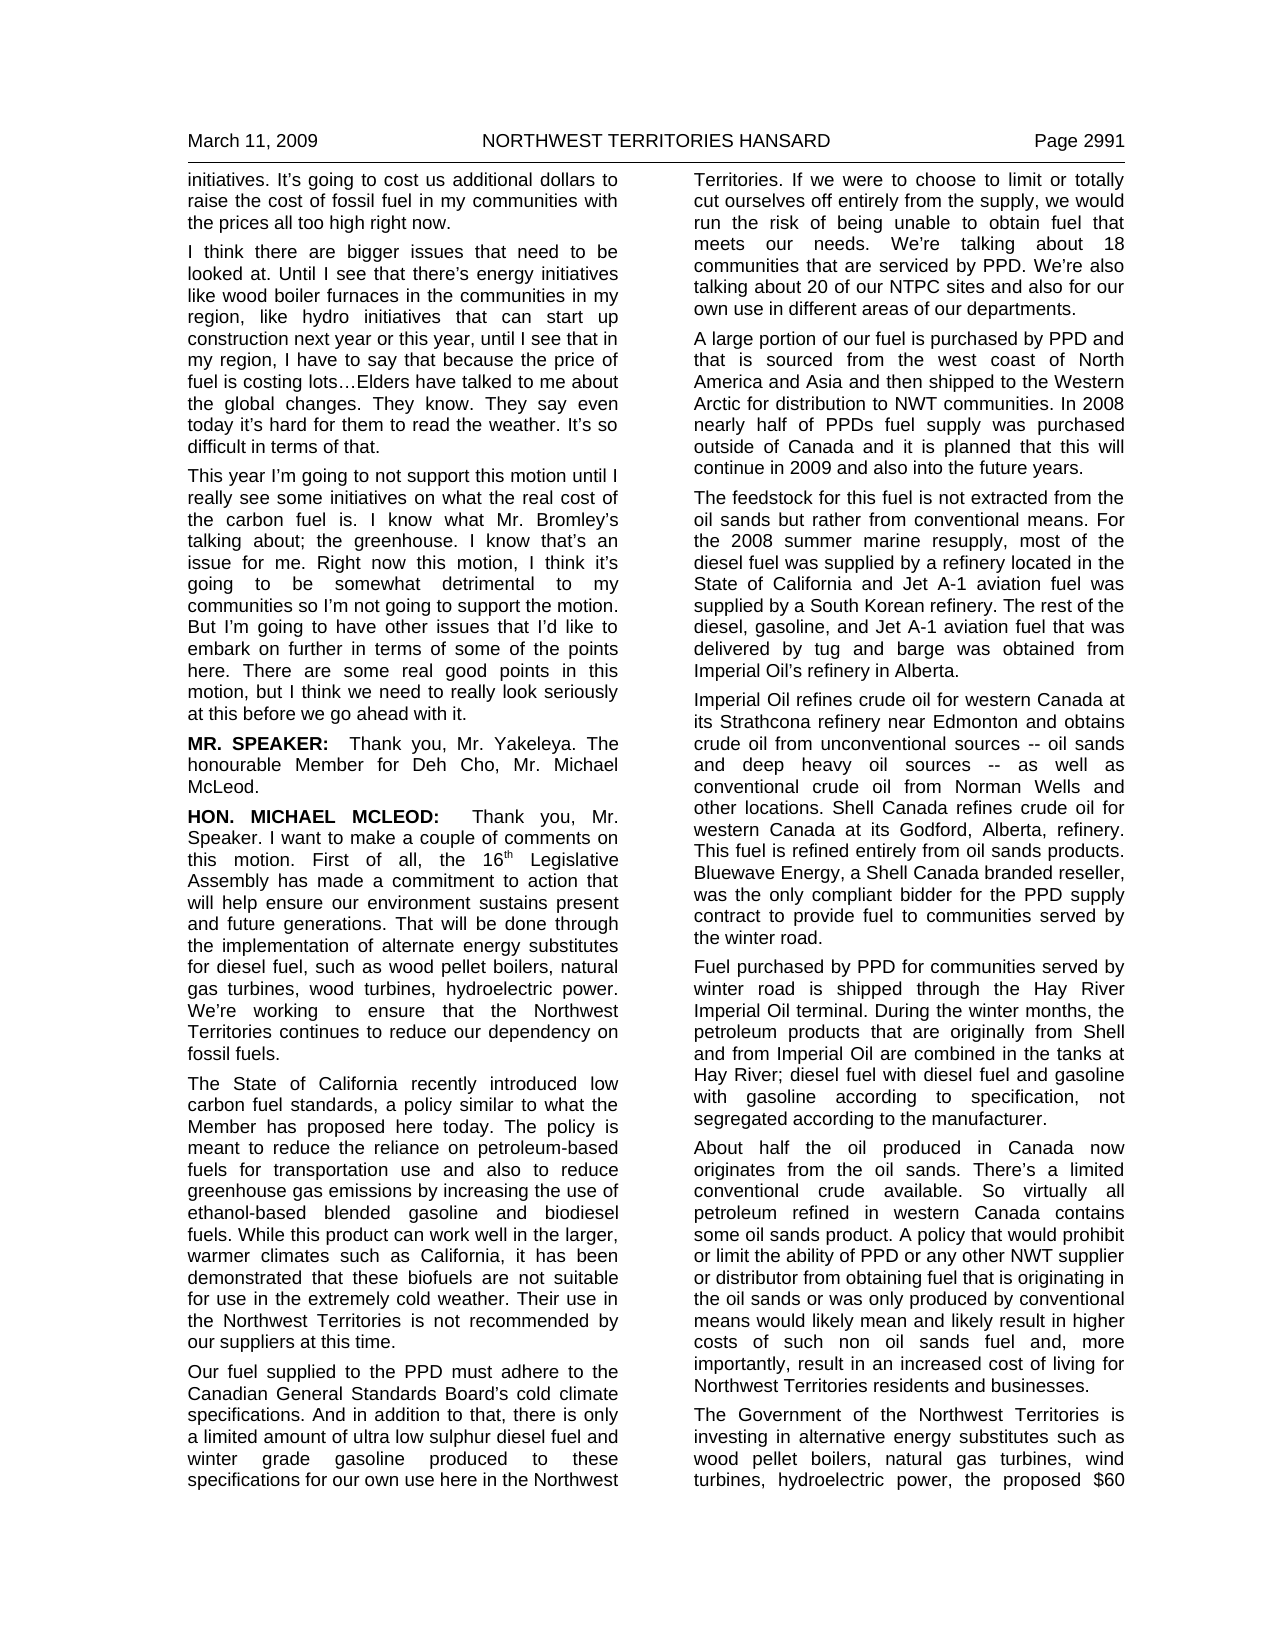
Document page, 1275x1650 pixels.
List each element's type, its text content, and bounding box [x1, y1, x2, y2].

text Fuel purchased by PPD for communities served by winter road is shipped through the Hay River Imperial Oil terminal. During the winter months, the petroleum products that are originally from Shell and from Imperial Oil are combined in the tanks at Hay River; diesel fuel with diesel fuel and gasoline with gasoline according to specification, not segregated according to the manufacturer. [694, 956, 1125, 1129]
text I think there are bigger issues that need to be looked at. Until I see that there’s energy initiatives like wood boiler furnaces in the communities in my region, like hydro initiatives that can start up construction next year or this year, until I see that in my region, I have to say that because the price of fuel is costing lots…Elders have talked to me about the global changes. They know. They say even today it’s hard for them to read the weather. It’s so difficult in terms of that. [187, 241, 619, 457]
text HON. MICHAEL MCLEOD: Thank you, Mr. Speaker. I want to make a couple of comments on this motion. First of all, the 16th Legislative Assembly has made a commitment to action that will help ensure our environment sustains present and future generations. That will be done through the implementation of alternate energy substitutes for diesel fuel, such as wood pellet boilers, natural gas turbines, wood turbines, hydroelectric power. We’re working to ensure that the Northwest Territories continues to reduce our dependency on fossil fuels. [187, 805, 619, 1064]
text The State of California recently introduced low carbon fuel standards, a policy similar to what the Member has proposed here today. The policy is meant to reduce the reliance on petroleum-based fuels for transportation use and also to reduce greenhouse gas emissions by increasing the use of ethanol-based blended gasoline and biodiesel fuels. While this product can work well in the larger, warmer climates such as California, it has been demonstrated that these biofuels are not suitable for use in the extremely cold weather. Their use in the Northwest Territories is not recommended by our suppliers at this time. [187, 1072, 619, 1353]
text The feedstock for this fuel is not extracted from the oil sands but rather from conventional means. For the 2008 summer marine resupply, most of the diesel fuel was supplied by a refinery located in the State of California and Jet A-1 aviation fuel was supplied by a South Korean refinery. The rest of the diesel, gasoline, and Jet A-1 aviation fuel that was delivered by tug and barge was obtained from Imperial Oil’s refinery in Alberta. [694, 487, 1125, 681]
text A large portion of our fuel is purchased by PPD and that is sourced from the west coast of North America and Asia and then shipped to the Western Arctic for distribution to NWT communities. In 2008 nearly half of PPDs fuel supply was purchased outside of Canada and it is planned that this will continue in 2009 and also into the future years. [694, 328, 1125, 478]
text About half the oil produced in Canada now originates from the oil sands. There’s a limited conventional crude available. So virtually all petroleum refined in western Canada contains some oil sands product. A policy that would prohibit or limit the ability of PPD or any other NWT supplier or distributor from obtaining fuel that is originating in the oil sands or was only produced by conventional means would likely mean and likely result in higher costs of such non oil sands fuel and, more importantly, result in an increased cost of living for Northwest Territories residents and businesses. [694, 1137, 1125, 1396]
text Our fuel supplied to the PPD must adhere to the Canadian General Standards Board’s cold climate specifications. And in addition to that, there is only a limited amount of ultra low sulphur diesel fuel and winter grade gasoline produced to these specifications for our own use here in the Northwest Territories. If we were to choose to limit or totally cut ourselves off entirely from the supply, we would run the risk of being unable to obtain fuel that meets our needs. We’re talking about 18 communities that are serviced by PPD. We’re also talking about 20 of our NTPC sites and also for our own use in different areas of our departments. [187, 1361, 619, 1491]
text This year I’m going to not support this motion until I really see some initiatives on what the real cost of the carbon fuel is. I know what Mr. Bromley’s talking about; the greenhouse. I know that’s an issue for me. Right now this motion, I think it’s going to be somewhat detrimental to my communities so I’m not going to support the motion. But I’m going to have other issues that I’d like to embark on further in terms of some of the points here. There are some real good points in this motion, but I think we need to really look seriously at this before we go ahead with it. [187, 465, 619, 724]
text MR. SPEAKER: Thank you, Mr. Yakeleya. The honourable Member for Deh Cho, Mr. Michael McLeod. [187, 732, 619, 797]
text Our fuel supplied to the PPD must adhere to the Canadian General Standards Board’s cold climate specifications. And in addition to that, there is only a limited amount of ultra low sulphur diesel fuel and winter grade gasoline produced to these specifications for our own use here in the Northwest Territories. If we were to choose to limit or totally cut ourselves off entirely from the supply, we would run the risk of being unable to obtain fuel that meets our needs. We’re talking about 18 communities that are serviced by PPD. We’re also talking about 20 of our NTPC sites and also for our own use in different areas of our departments. [694, 168, 1125, 319]
text Imperial Oil refines crude oil for western Canada at its Strathcona refinery near Edmonton and obtains crude oil from unconventional sources -- oil sands and deep heavy oil sources -- as well as conventional crude oil from Norman Wells and other locations. Shell Canada refines crude oil for western Canada at its Godford, Alberta, refinery. This fuel is refined entirely from oil sands products. Bluewave Energy, a Shell Canada branded reseller, was the only compliant bidder for the PPD supply contract to provide fuel to communities served by the winter road. [694, 689, 1125, 948]
